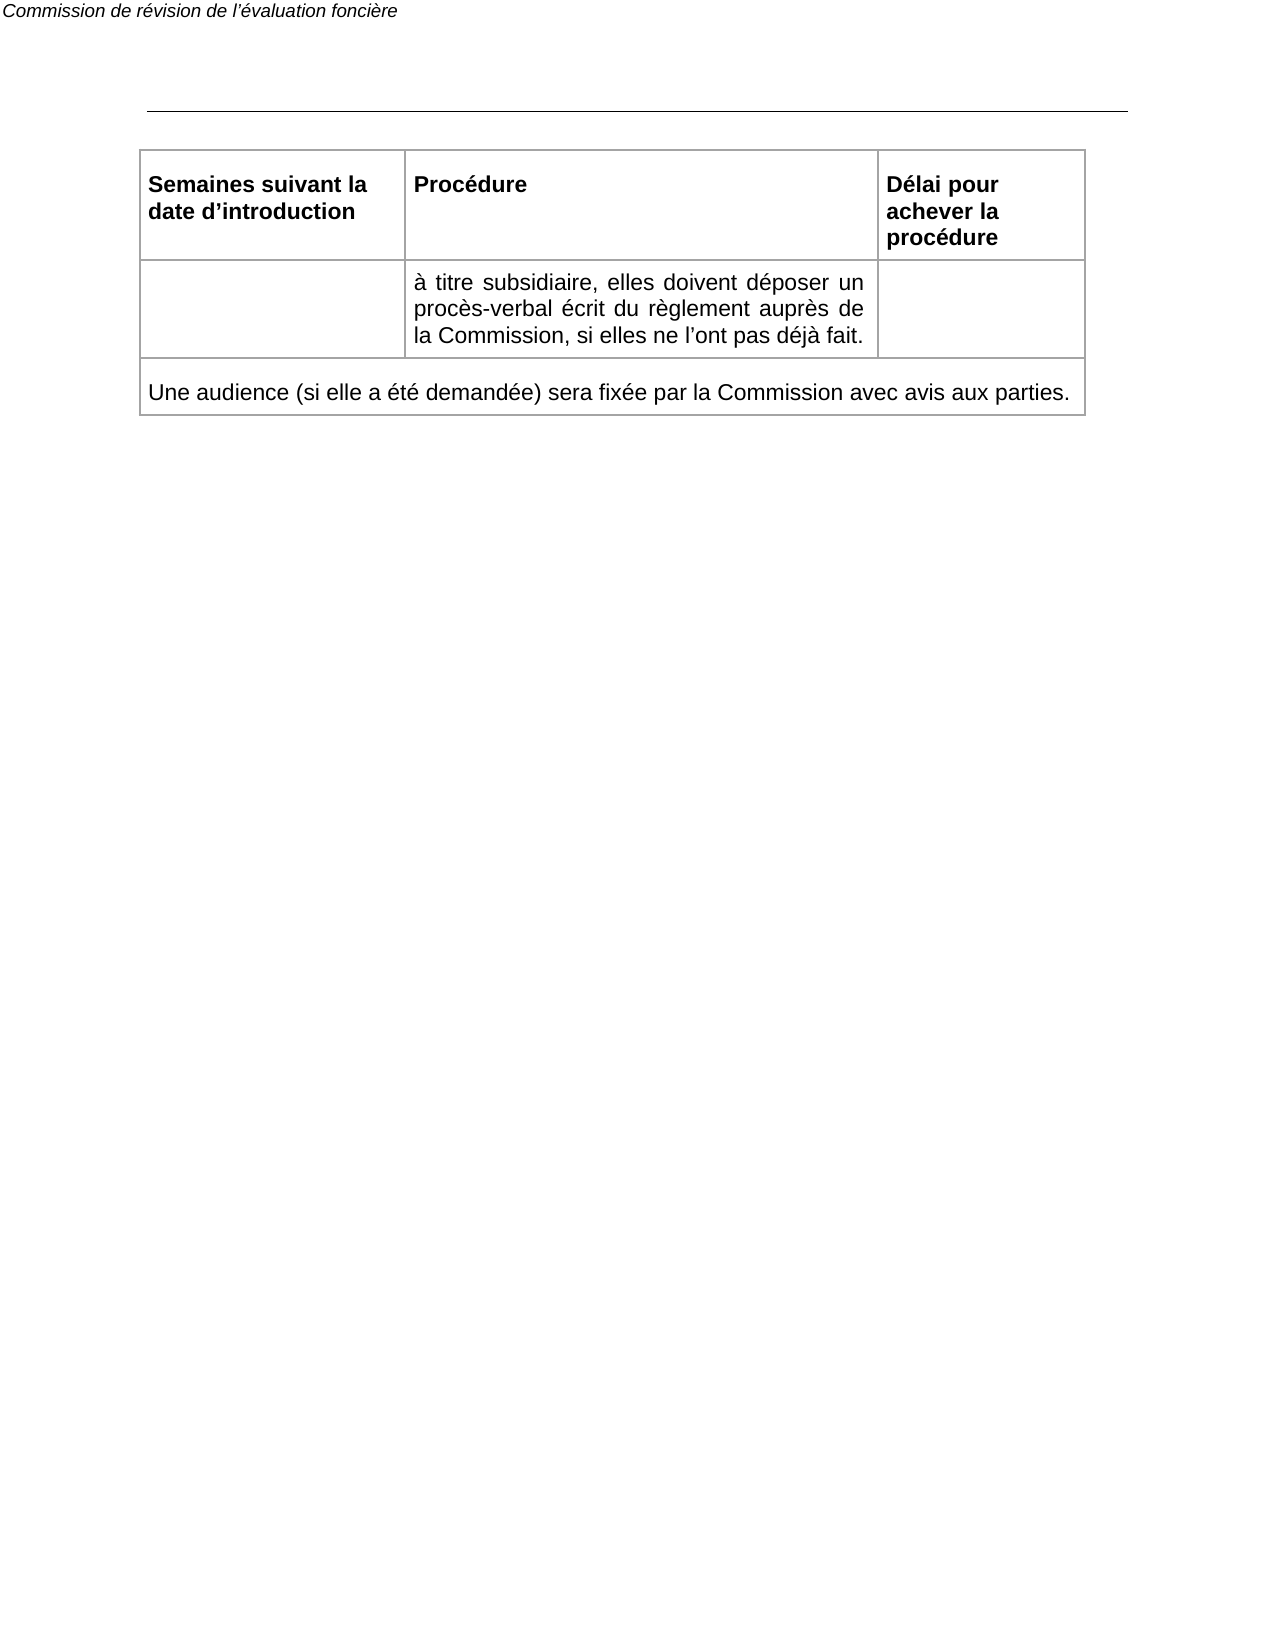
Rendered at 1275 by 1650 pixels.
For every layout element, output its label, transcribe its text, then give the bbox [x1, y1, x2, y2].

table_header Procédure [406, 151, 877, 259]
table_header Délai pour achever la procédure [879, 151, 1084, 259]
table_cell [141, 261, 404, 357]
table_cell [879, 261, 1084, 357]
table_header Semaines suivant la date d’introduction [141, 151, 404, 259]
table_cell Une audience (si elle a été demandée) sera fixée par la Commission avec avis aux parties. [141, 359, 1084, 414]
table_cell à titre subsidiaire, elles doivent déposer un procès-verbal écrit du règlement auprès de la Commission, si elles ne l’ont pas déjà fait. [406, 261, 877, 357]
